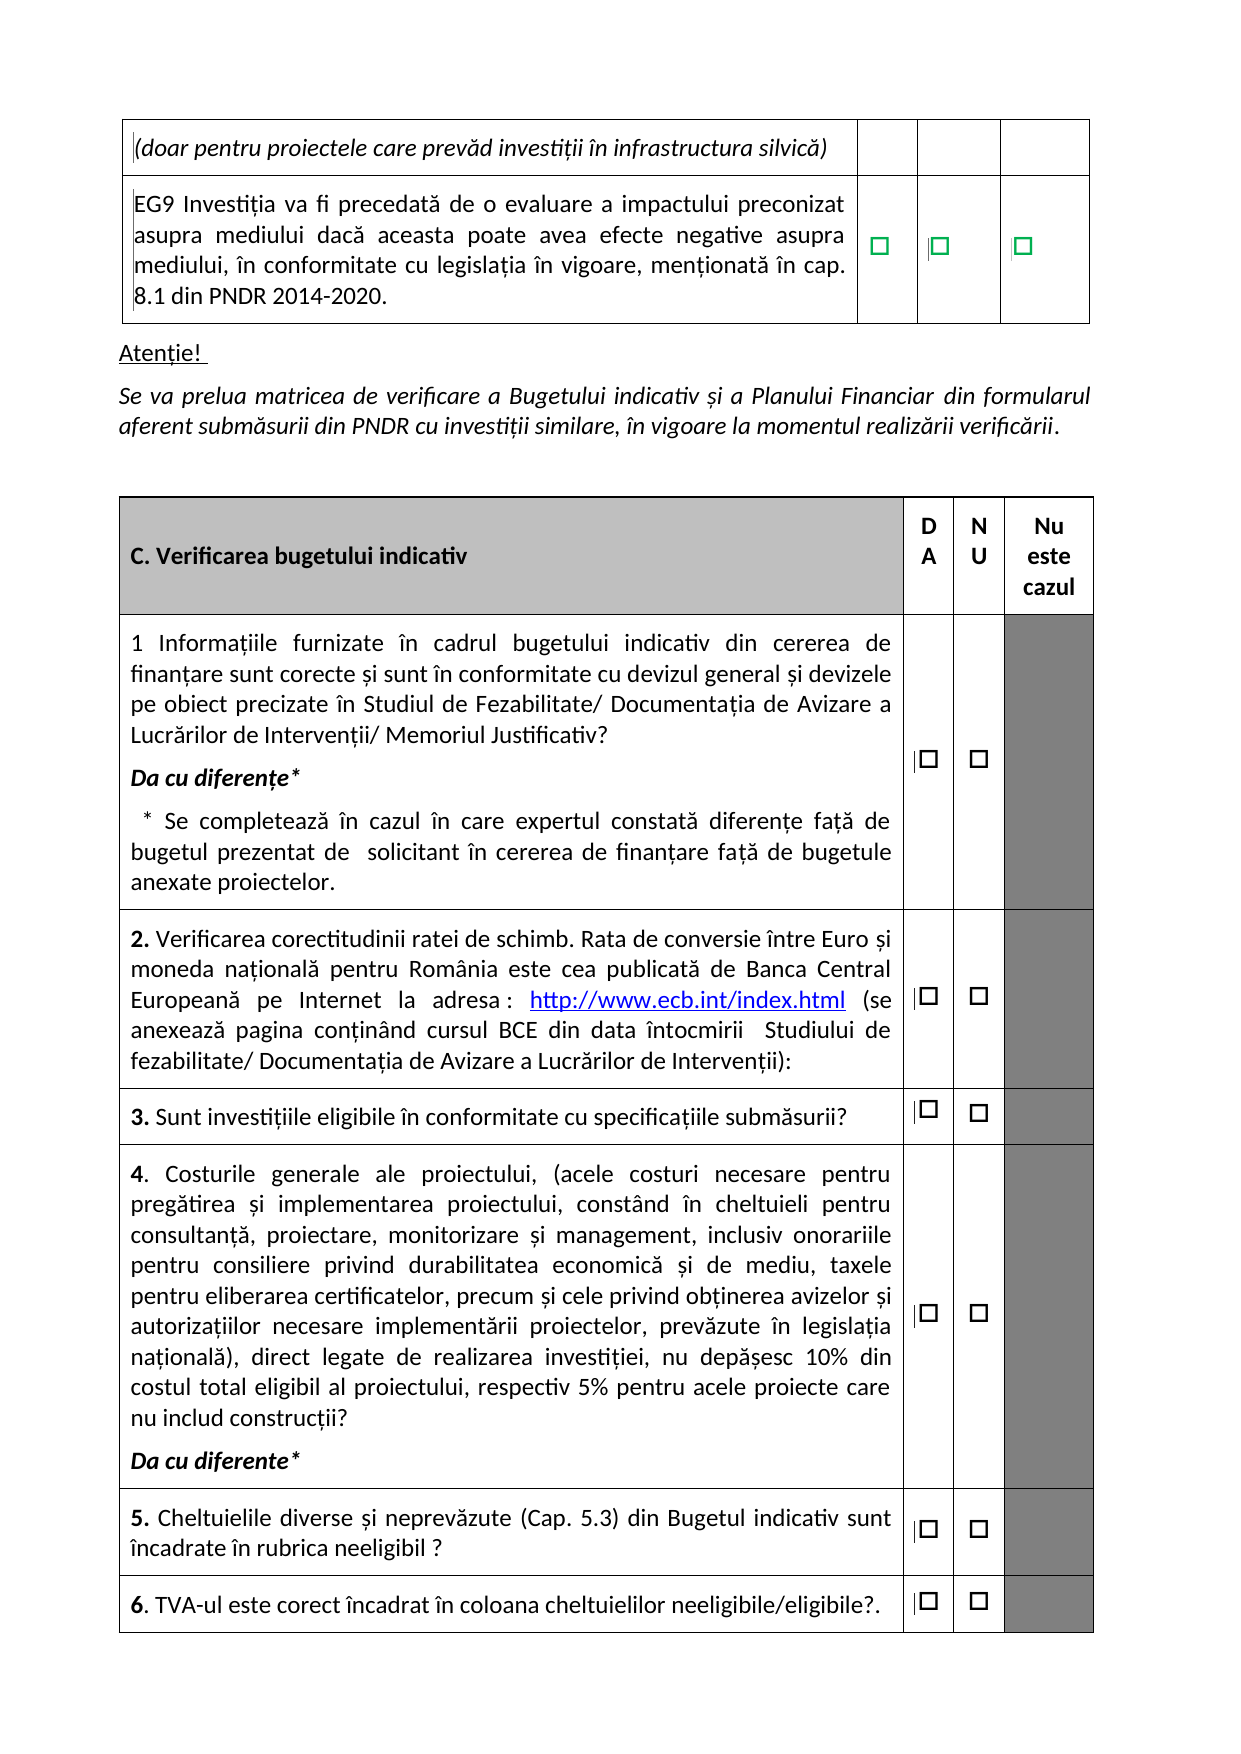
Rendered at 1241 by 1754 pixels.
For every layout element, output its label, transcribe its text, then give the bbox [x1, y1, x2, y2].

table_cell [954, 1576, 1004, 1632]
table_cell [954, 1145, 1004, 1488]
table_cell [904, 1576, 953, 1632]
table_cell [1005, 1145, 1093, 1488]
table_header Nu este cazul [1005, 498, 1093, 614]
table_cell 4. Costurile generale ale proiectului, (acele costuri necesare pentru pregătirea şi implementarea proiectului, constând în cheltuieli pentru consultanţă, proiectare, monitorizare şi management, inclusiv onorariile pentru consiliere privind durabilitatea economică şi de mediu, taxele pentru eliberarea certificatelor, precum şi cele privind obţinerea avizelor şi autorizaţiilor necesare implementării proiectelor, prevăzute în legislaţia naţională), direct legate de realizarea investiției, nu depăşesc 10% din costul total eligibil al proiectului, respectiv 5% pentru acele proiecte care nu includ construcţii? Da cu diferente* [120, 1145, 903, 1488]
table_cell [1005, 1489, 1093, 1575]
table_cell [954, 1089, 1004, 1144]
table_cell [918, 120, 1000, 175]
table_cell [904, 1489, 953, 1575]
table_header DA [904, 498, 953, 614]
table_cell [918, 176, 1000, 323]
table_cell [1005, 910, 1093, 1088]
table_cell [858, 176, 917, 323]
table_cell [904, 615, 953, 909]
table_cell [858, 120, 917, 175]
table_cell [954, 615, 1004, 909]
table_header C. Verificarea bugetului indicativ [120, 498, 903, 614]
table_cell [123, 120, 857, 175]
table_cell [1001, 120, 1089, 175]
table_cell 1 Informaţiile furnizate în cadrul bugetului indicativ din cererea de finanţare sunt corecte şi sunt în conformitate cu devizul general şi devizele pe obiect precizate în Studiul de Fezabilitate/ Documentația de Avizare a Lucrărilor de Intervenții/ Memoriul Justificativ? Da cu diferenţe* * Se completează în cazul în care expertul constată diferenţe faţă de bugetul prezentat de solicitant în cererea de finanţare față de bugetule anexate proiectelor. [120, 615, 903, 909]
table_cell [954, 910, 1004, 1088]
table_cell [1005, 1576, 1093, 1632]
table_cell [904, 910, 953, 1088]
text Se va prelua matricea de verificare a Bugetului indicativ și a Planului Financiar din formularul aferent submăsurii din PNDR cu investiții similare, în vigoare la momentul realizării verificării. [118, 380, 1093, 441]
table_cell 2. Verificarea corectitudinii ratei de schimb. Rata de conversie între Euro şi moneda naţională pentru România este cea publicată de Banca Central Europeană pe Internet la adresa : http://www.ecb.int/index.html (se anexează pagina conţinând cursul BCE din data întocmirii Studiului de fezabilitate/ Documentația de Avizare a Lucrărilor de Intervenții): [120, 910, 903, 1088]
table_cell [1005, 615, 1093, 909]
text Atenție! [118, 337, 1093, 367]
table_header NU [954, 498, 1004, 614]
table_cell [1001, 176, 1089, 323]
table_cell 3. Sunt investiţiile eligibile în conformitate cu specificațiile submăsurii? [120, 1089, 903, 1144]
table_cell [1005, 1089, 1093, 1144]
table_cell [954, 1489, 1004, 1575]
table_cell EG9 Investiția va fi precedată de o evaluare a impactului preconizat asupra mediului dacă aceasta poate avea efecte negative asupra mediului, în conformitate cu legislația în vigoare, menționată în cap. 8.1 din PNDR 2014-2020. [123, 176, 857, 323]
table_cell 5. Cheltuielile diverse şi neprevăzute (Cap. 5.3) din Bugetul indicativ sunt încadrate în rubrica neeligibil ? [120, 1489, 903, 1575]
table_cell [904, 1089, 953, 1144]
table_cell 6. TVA-ul este corect încadrat în coloana cheltuielilor neeligibile/eligibile?. [120, 1576, 903, 1632]
table_cell [904, 1145, 953, 1488]
